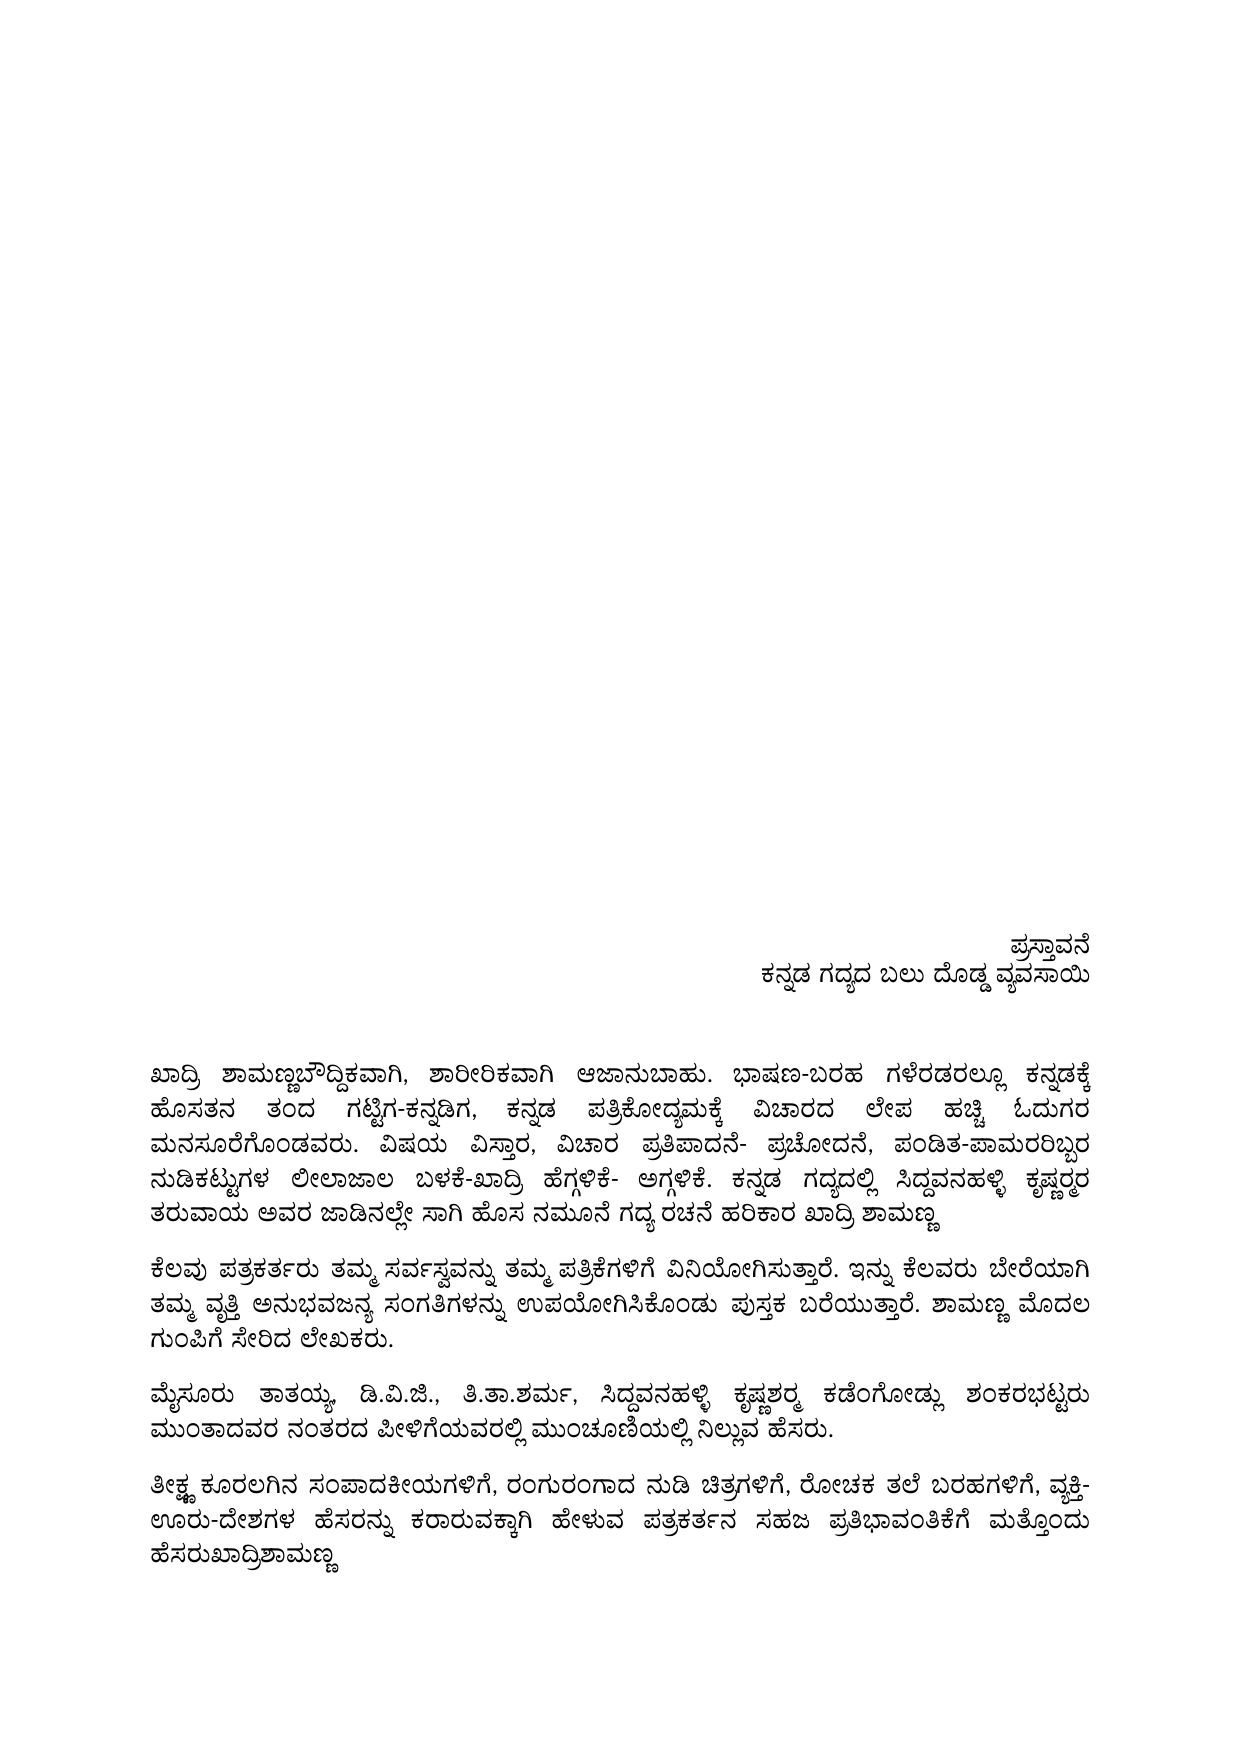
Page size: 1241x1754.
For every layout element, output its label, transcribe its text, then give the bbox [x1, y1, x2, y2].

text ಕನ್ನಡ ಗದ್ಯದ ಬಲು ದೊಡ್ಡ ವ್ಯವಸಾಯಿ [150, 959, 1090, 988]
text ಕೆಲವು ಪತ್ರಕರ್ತರು ತಮ್ಮ ಸರ್ವಸ್ವವನ್ನು ತಮ್ಮ ಪತ್ರಿಕೆಗಳಿಗೆ ವಿನಿಯೋಗಿಸುತ್ತಾರೆ. ಇನ್ನು ಕೆಲವರು ಬೇರೆಯಾಗಿ ತಮ್ಮ ವೃತ್ತಿ ಅನುಭವಜನ್ಯ ಸಂಗತಿಗಳನ್ನು ಉಪಯೋಗಿಸಿಕೊಂಡು ಪುಸ್ತಕ ಬರೆಯುತ್ತಾರೆ. ಶಾಮಣ್ಣ ಮೊದಲ ಗುಂಪಿಗೆ ಸೇರಿದ ಲೇಖಕರು. [150, 1253, 1090, 1353]
text ತೀಕ್ಷ್ಣ ಕೂರಲಗಿನ ಸಂಪಾದಕೀಯಗಳಿಗೆ, ರಂಗುರಂಗಾದ ನುಡಿ ಚಿತ್ರಗಳಿಗೆ, ರೋಚಕ ತಲೆ ಬರಹಗಳಿಗೆ, ವ್ಯಕ್ತಿ- ಊರು-ದೇಶಗಳ ಹೆಸರನ್ನು ಕರಾರುವಕ್ಕಾಗಿ ಹೇಳುವ ಪತ್ರಕರ್ತನ ಸಹಜ ಪ್ರತಿಭಾವಂತಿಕೆಗೆ ಮತ್ತೊಂದು ಹೆಸರುಖಾದ್ರಿಶಾಮಣ್ಣ [150, 1469, 1090, 1568]
text ಮೈಸೂರು ತಾತಯ್ಯ, ಡಿ.ವಿ.ಜಿ., ತಿ.ತಾ.ಶರ್ಮ, ಸಿದ್ದವನಹಳ್ಳಿ ಕೃಷ್ಣಶರ‍್ಮ ಕಡೆಂಗೋಡ್ಲು ಶಂಕರಭಟ್ಟರು ಮುಂತಾದವರ ನಂತರದ ಪೀಳಿಗೆಯವರಲ್ಲಿ ಮುಂಚೂಣಿಯಲ್ಲಿ ನಿಲ್ಲುವ ಹೆಸರು. [150, 1379, 1090, 1444]
text ಖಾದ್ರಿ ಶಾಮಣ್ಣಬೌದ್ದಿಕವಾಗಿ, ಶಾರೀರಿಕವಾಗಿ ಆಜಾನುಬಾಹು. ಭಾಷಣ-ಬರಹ ಗಳೆರಡರಲ್ಲೂ ಕನ್ನಡಕ್ಕೆ ಹೊಸತನ ತಂದ ಗಟ್ಟಿಗ-ಕನ್ನಡಿಗ, ಕನ್ನಡ ಪತ್ರಿಕೋದ್ಯಮಕ್ಕೆ ವಿಚಾರದ ಲೇಪ ಹಚ್ಚಿ ಓದುಗರ ಮನಸೂರೆಗೊಂಡವರು. ವಿಷಯ ವಿಸ್ತಾರ, ವಿಚಾರ ಪ್ರತಿಪಾದನೆ- ಪ್ರಚೋದನೆ, ಪಂಡಿತ-ಪಾಮರರಿಬ್ಬರ ನುಡಿಕಟ್ಟುಗಳ ಲೀಲಾಜಾಲ ಬಳಕೆ-ಖಾದ್ರಿ ಹೆಗ್ಗಳಿಕೆ- ಅಗ್ಗಳಿಕೆ. ಕನ್ನಡ ಗದ್ಯದಲ್ಲಿ ಸಿದ್ದವನಹಳ್ಳಿ ಕೃಷ್ಣರ‍್ಮರ ತರುವಾಯ ಅವರ ಜಾಡಿನಲ್ಲೇ ಸಾಗಿ ಹೊಸ ನಮೂನೆ ಗದ್ಯ ರಚನೆ ಹರಿಕಾರ ಖಾದ್ರಿ ಶಾಮಣ್ಣ [150, 1058, 1090, 1228]
text ಪ್ರಸ್ತಾವನೆ [150, 930, 1090, 959]
